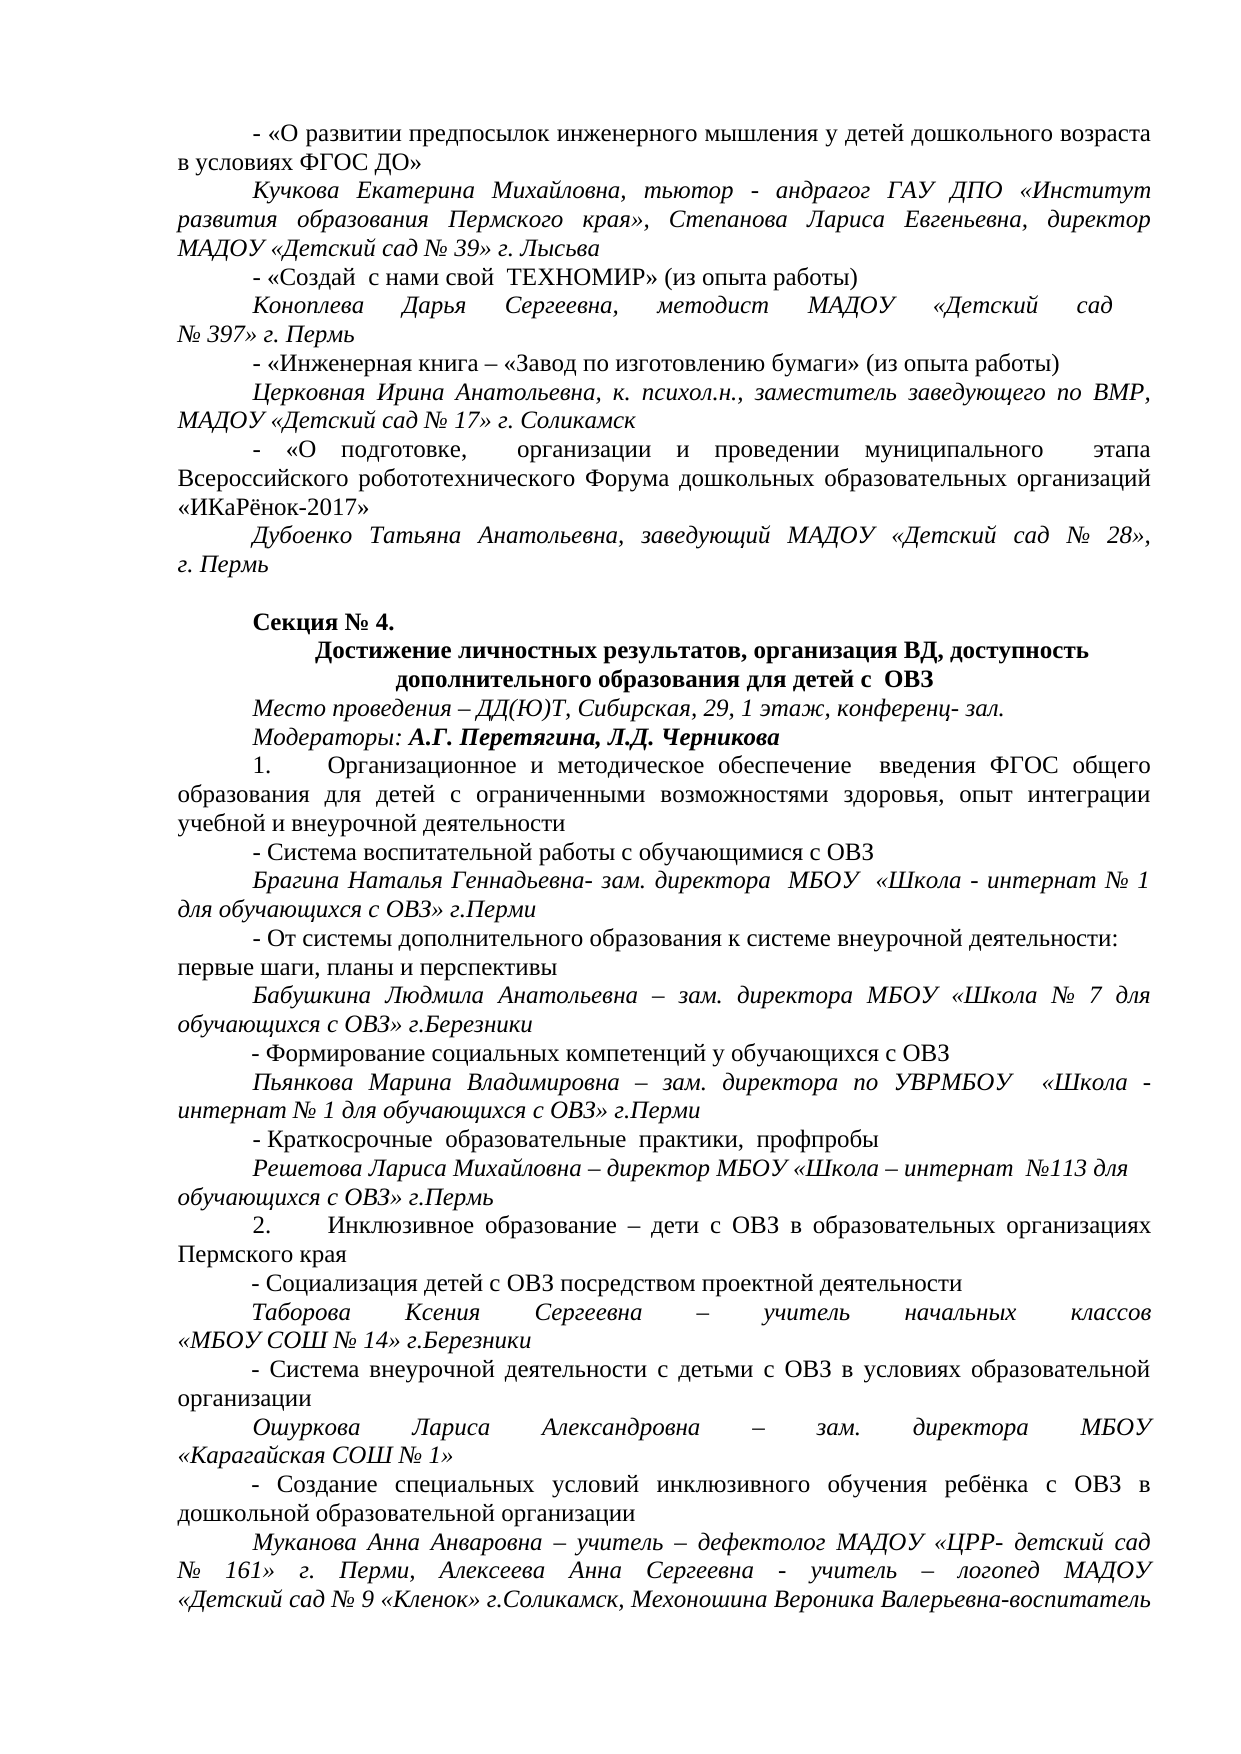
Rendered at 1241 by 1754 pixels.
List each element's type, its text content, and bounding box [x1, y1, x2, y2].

text Церковная Ирина Анатольевна, к. психол.н., заместитель заведующего по ВМР, МАДОУ «Детский сад № 17» г. Соликамск [177, 377, 1152, 434]
text - «Создай с нами свой ТЕХНОМИР» (из опыта работы) [177, 262, 1152, 291]
text - Краткосрочные образовательные практики, профпробы [177, 1124, 1152, 1153]
text - Создание специальных условий инклюзивного обучения ребёнка с ОВЗ в дошкольной образовательной организации [177, 1469, 1152, 1527]
text Бабушкина Людмила Анатольевна – зам. директора МБОУ «Школа № 7 для обучающихся с ОВЗ» г.Березники [177, 981, 1152, 1038]
text Решетова Лариса Михайловна – директор МБОУ «Школа – интернат №113 для обучающихся с ОВЗ» г.Пермь [177, 1153, 1152, 1211]
text - «О развитии предпосылок инженерного мышления у детей дошкольного возраста в условиях ФГОС ДО» [177, 118, 1152, 176]
list Инклюзивное образование – дети с ОВЗ в образовательных организациях Пермского края [177, 1211, 1152, 1268]
text - «Инженерная книга – «Завод по изготовлению бумаги» (из опыта работы) [177, 348, 1152, 377]
text Ошуркова Лариса Александровна – зам. директора МБОУ «Карагайская СОШ № 1» [177, 1412, 1152, 1469]
text - Система воспитательной работы с обучающимися с ОВЗ [177, 837, 1152, 866]
text Дубоенко Татьяна Анатольевна, заведующий МАДОУ «Детский сад № 28», г. Пермь [177, 521, 1152, 578]
text - Формирование социальных компетенций у обучающихся с ОВЗ [177, 1038, 1152, 1067]
text - Система внеурочной деятельности с детьми с ОВЗ в условиях образовательной организации [177, 1354, 1152, 1412]
text Секция № 4. [177, 607, 1152, 636]
text Брагина Наталья Геннадьевна- зам. директора МБОУ «Школа - интернат № 1 для обучающихся с ОВЗ» г.Перми [177, 866, 1152, 923]
text Достижение личностных результатов, организация ВД, доступность дополнительного образования для детей с ОВЗ [177, 636, 1152, 693]
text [177, 1527, 1152, 1613]
text Пьянкова Марина Владимировна – зам. директора по УВРМБОУ «Школа - интернат № 1 для обучающихся с ОВЗ» г.Перми [177, 1067, 1152, 1124]
list Организационное и методическое обеспечение введения ФГОС общего образования для детей с ограниченными возможностями здоровья, опыт интеграции учебной и внеурочной деятельности [177, 751, 1152, 837]
text - От системы дополнительного образования к системе внеурочной деятельности: первые шаги, планы и перспективы [177, 923, 1152, 981]
text Коноплева Дарья Сергеевна, методист МАДОУ «Детский сад № 397» г. Пермь [177, 291, 1152, 348]
text - Социализация детей с ОВЗ посредством проектной деятельности [177, 1268, 1152, 1297]
text Модераторы: А.Г. Перетягина, Л.Д. Черникова [177, 722, 1152, 751]
text Место проведения – ДД(Ю)Т, Сибирская, 29, 1 этаж, конференц- зал. [177, 693, 1152, 722]
text Таборова Ксения Сергеевна – учитель начальных классов «МБОУ СОШ № 14» г.Березники [177, 1297, 1152, 1354]
text Кучкова Екатерина Михайловна, тьютор - андрагог ГАУ ДПО «Институт развития образования Пермского края», Степанова Лариса Евгеньевна, директор МАДОУ «Детский сад № 39» г. Лысьва [177, 176, 1152, 262]
text - «О подготовке, организации и проведении муниципального этапа Всероссийского робототехнического Форума дошкольных образовательных организаций «ИКаРёнок-2017» [177, 434, 1152, 521]
